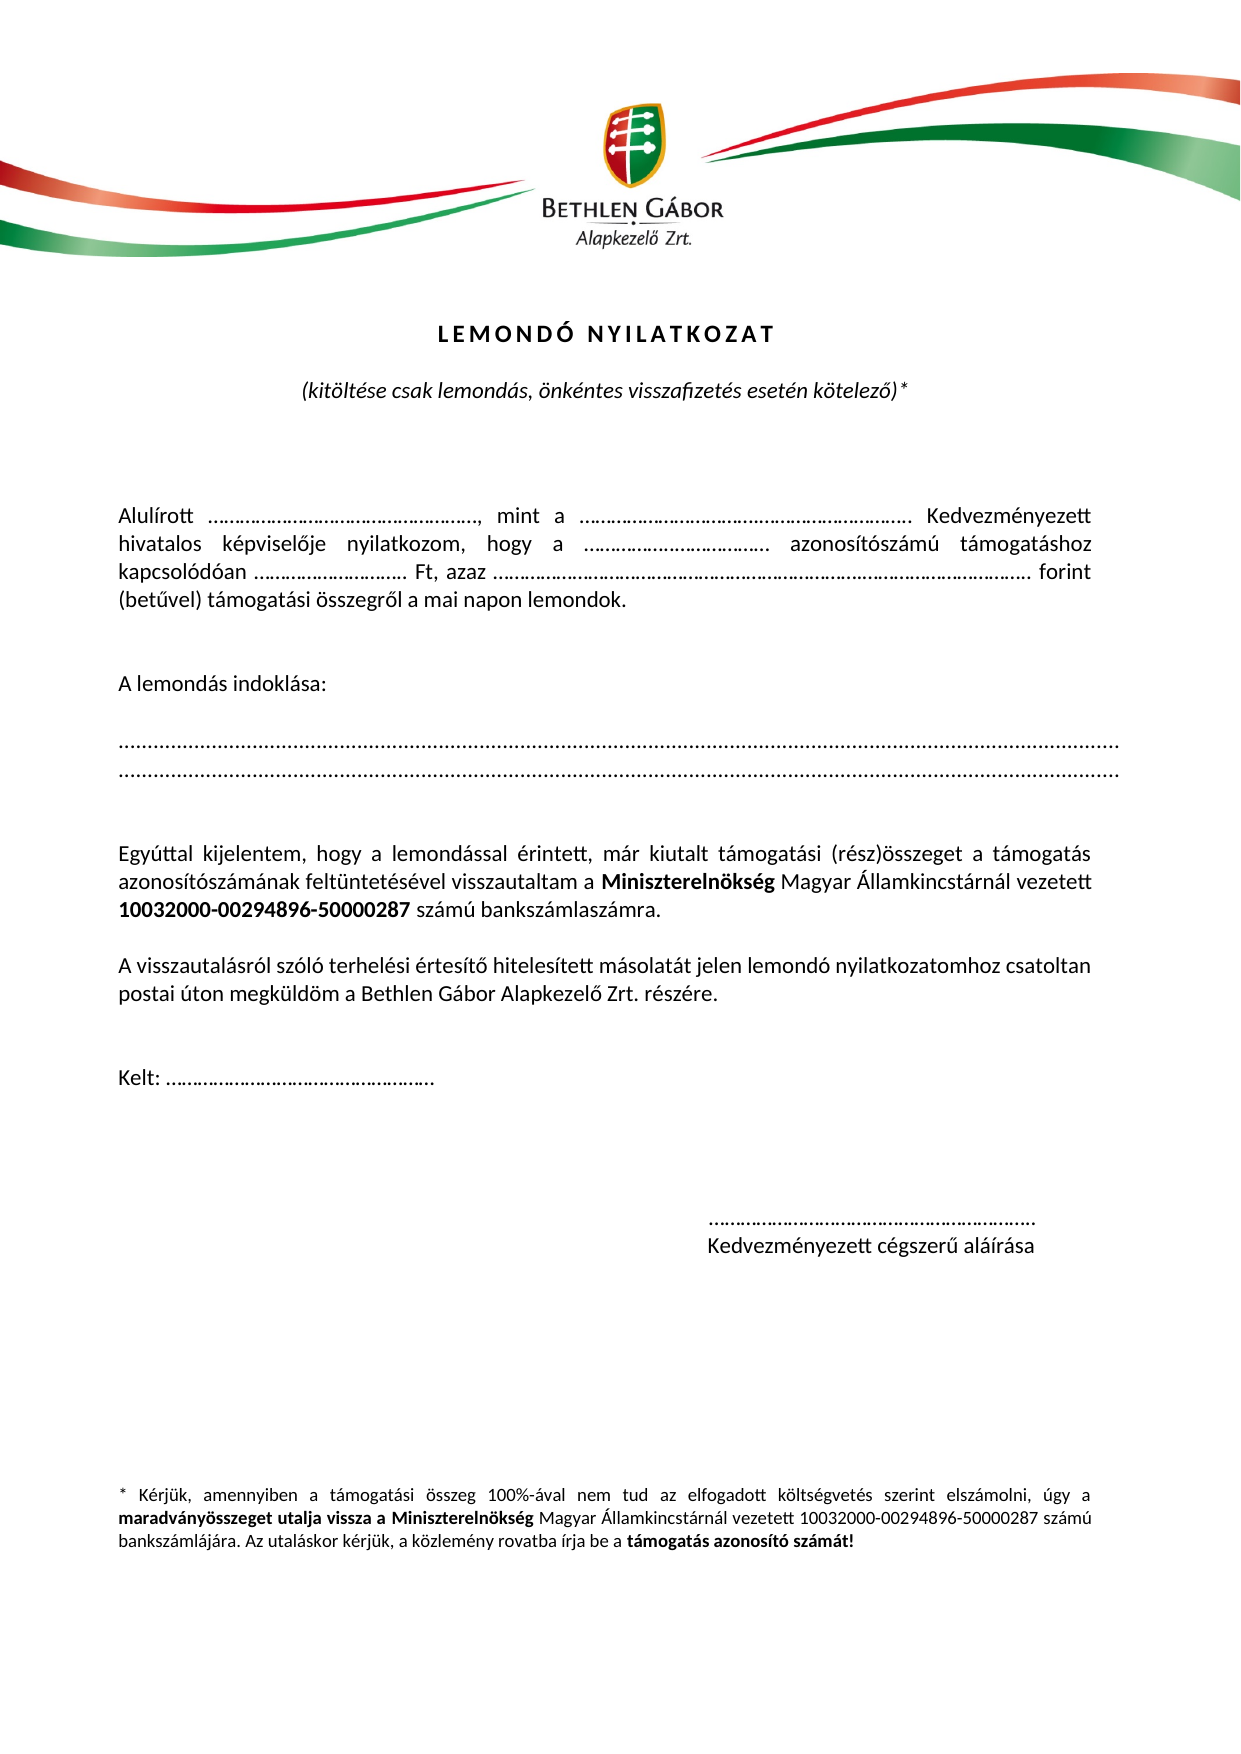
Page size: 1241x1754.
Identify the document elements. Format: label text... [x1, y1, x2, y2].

text Kedvezményezett cégszerű aláírása [118, 1231, 1093, 1259]
subtitle LEMONDÓ NYILATKOZAT [118, 318, 1093, 349]
text A lemondás indoklása: [118, 669, 1093, 697]
text Kelt: …………………………………………… [118, 1063, 1070, 1091]
text * Kérjük, amennyiben a támogatási összeg 100%-ával nem tud az elfogadott költségvetés szerint elszámolni, úgy a maradványösszeget utalja vissza a Miniszterelnökség Magyar Államkincstárnál vezetett 10032000-00294896-50000287 számú bankszámlájára. Az utaláskor kérjük, a közlemény rovatba írja be a támogatás azonosító számát! [118, 1483, 1093, 1552]
text Alulírott ……………………………………………, mint a …………………………….……………………….. Kedvezményezett hivatalos képviselője nyilatkozom, hogy a ……………..……………… azonosítószámú támogatáshoz kapcsolódóan ……………………….. Ft, azaz …………………………………………………………….………………………….. forint (betűvel) támogatási összegről a mai napon lemondok. [118, 501, 1093, 613]
text Egyúttal kijelentem, hogy a lemondással érintett, már kiutalt támogatási (rész)összeget a támogatás azonosítószámának feltüntetésével visszautaltam a Miniszterelnökség Magyar Államkincstárnál vezetett 10032000-00294896-50000287 számú bankszámlaszámra. [118, 839, 1093, 923]
text …………………………………………………….. [118, 1203, 1070, 1231]
text (kitöltése csak lemondás, önkéntes visszafizetés esetén kötelező)* [118, 377, 1093, 405]
text A visszautalásról szóló terhelési értesítő hitelesített másolatát jelen lemondó nyilatkozatomhoz csatoltan postai úton megküldöm a Bethlen Gábor Alapkezelő Zrt. részére. [118, 951, 1093, 1007]
picture [0, 73, 1241, 257]
